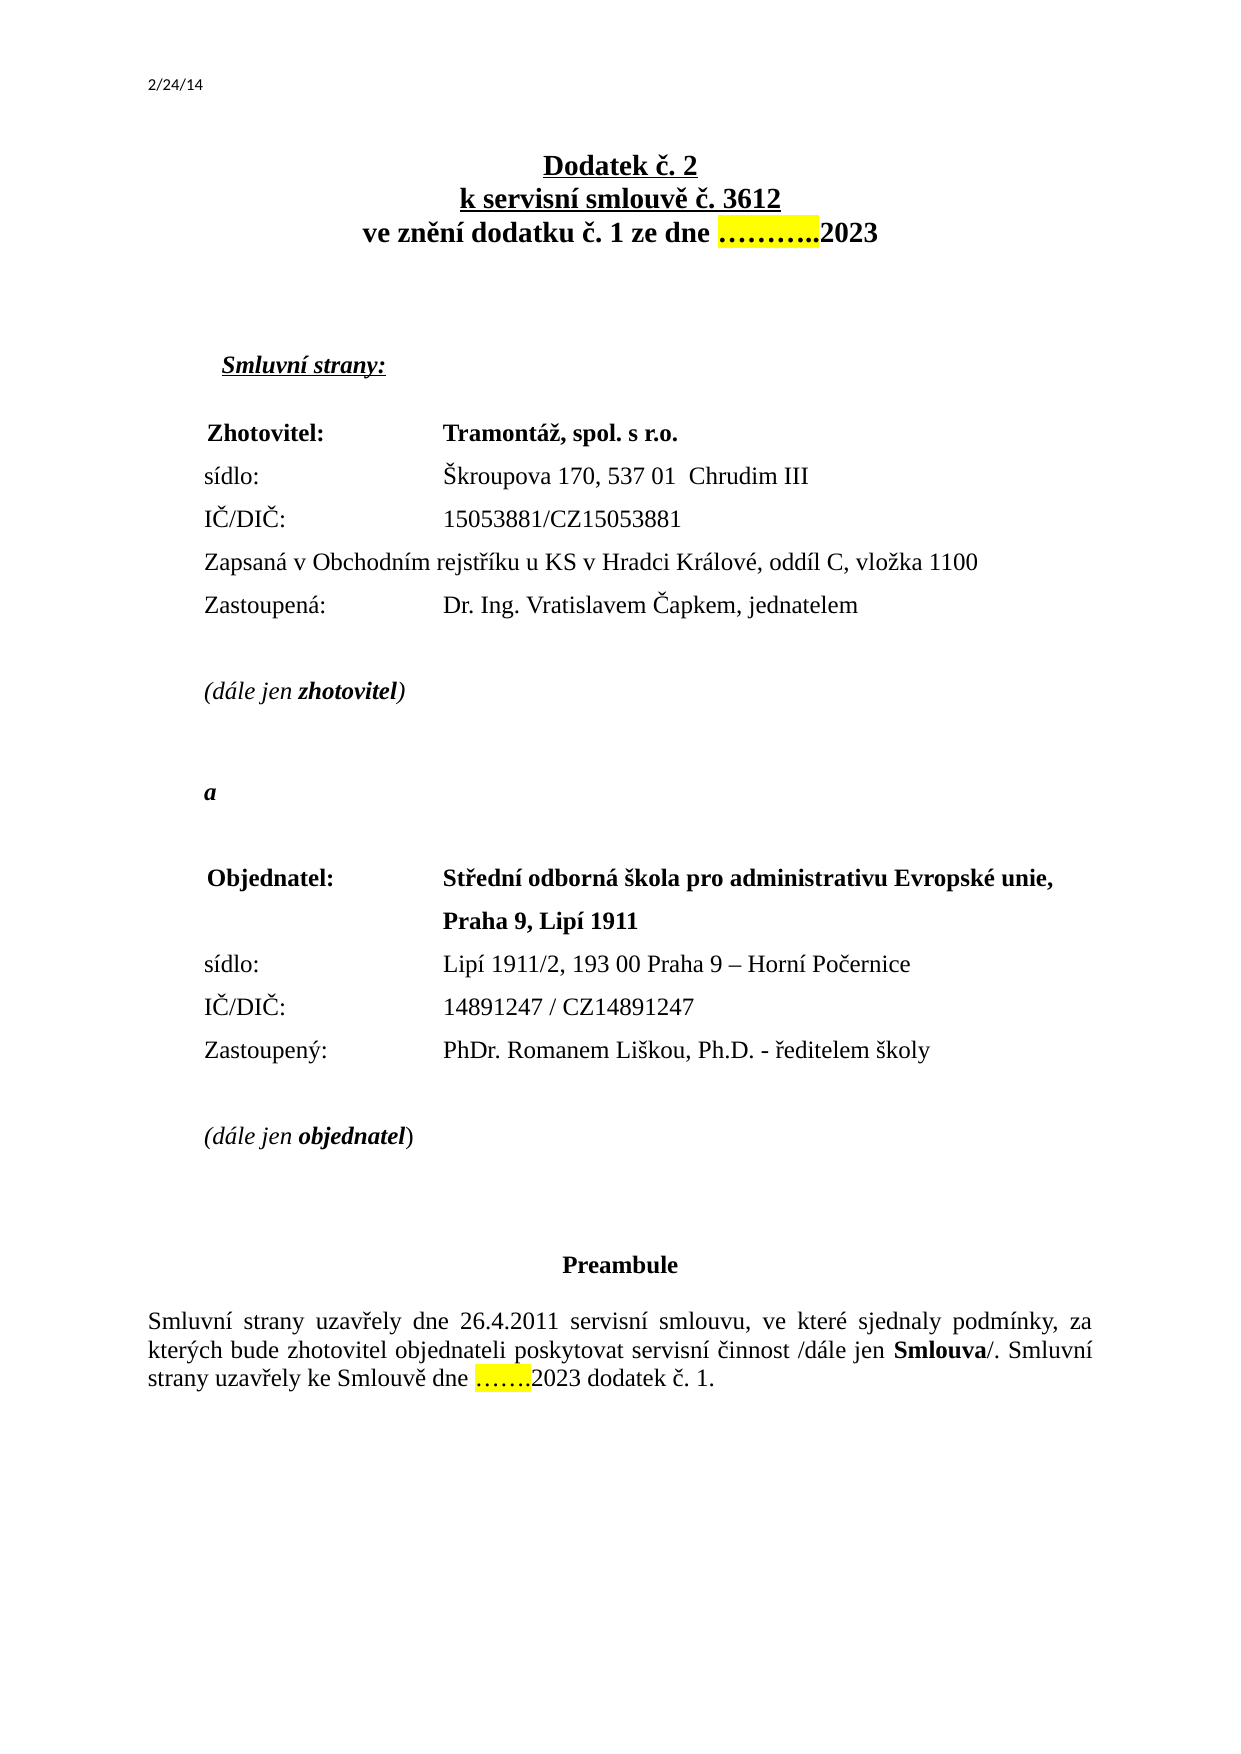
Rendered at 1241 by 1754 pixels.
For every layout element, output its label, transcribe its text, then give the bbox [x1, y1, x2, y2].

text IČ/DIČ: 14891247 / CZ14891247 [148, 992, 1093, 1021]
text (dále jen objednatel) [148, 1121, 1093, 1150]
text sídlo: Lipí 1911/2, 193 00 Praha 9 – Horní Počernice [148, 949, 1093, 978]
text Zapsaná v Obchodním rejstříku u KS v Hradci Králové, oddíl C, vložka 1100 [148, 547, 1093, 576]
text Dodatek č. 2 [148, 148, 1093, 181]
text ve znění dodatku č. 1 ze dne ………..2023 [148, 215, 718, 248]
text Preambule [148, 1250, 1093, 1279]
text Praha 9, Lipí 1911 [207, 906, 1093, 935]
text IČ/DIČ: 15053881/CZ15053881 [148, 504, 1093, 533]
text k servisní smlouvě č. 3612 [148, 181, 1093, 215]
text (dále jen zhotovitel) [148, 676, 1093, 705]
text sídlo: Škroupova 170, 537 01 Chrudim III [148, 461, 1093, 490]
text Smluvní strany: [148, 350, 1093, 379]
text a [148, 777, 1093, 805]
text Zastoupený: PhDr. Romanem Liškou, Ph.D. - ředitelem školy [148, 1035, 1093, 1064]
text Objednatel: Střední odborná škola pro administrativu Evropské unie, [207, 863, 1093, 892]
text Zhotovitel: Tramontáž, spol. s r.o. [148, 418, 1093, 447]
text Smluvní strany uzavřely dne 26.4.2011 servisní smlouvu, ve které sjednaly podmínky, za kterých bude zhotovitel objednateli poskytovat servisní činnost /dále jen Smlouva/. Smluvní strany uzavřely ke Smlouvě dne …….2023 dodatek č. 1. [148, 1306, 1093, 1392]
text ve znění dodatku č. 1 ze dne ………..2023 [819, 215, 1093, 248]
text Zastoupená: Dr. Ing. Vratislavem Čapkem, jednatelem [148, 591, 1093, 619]
